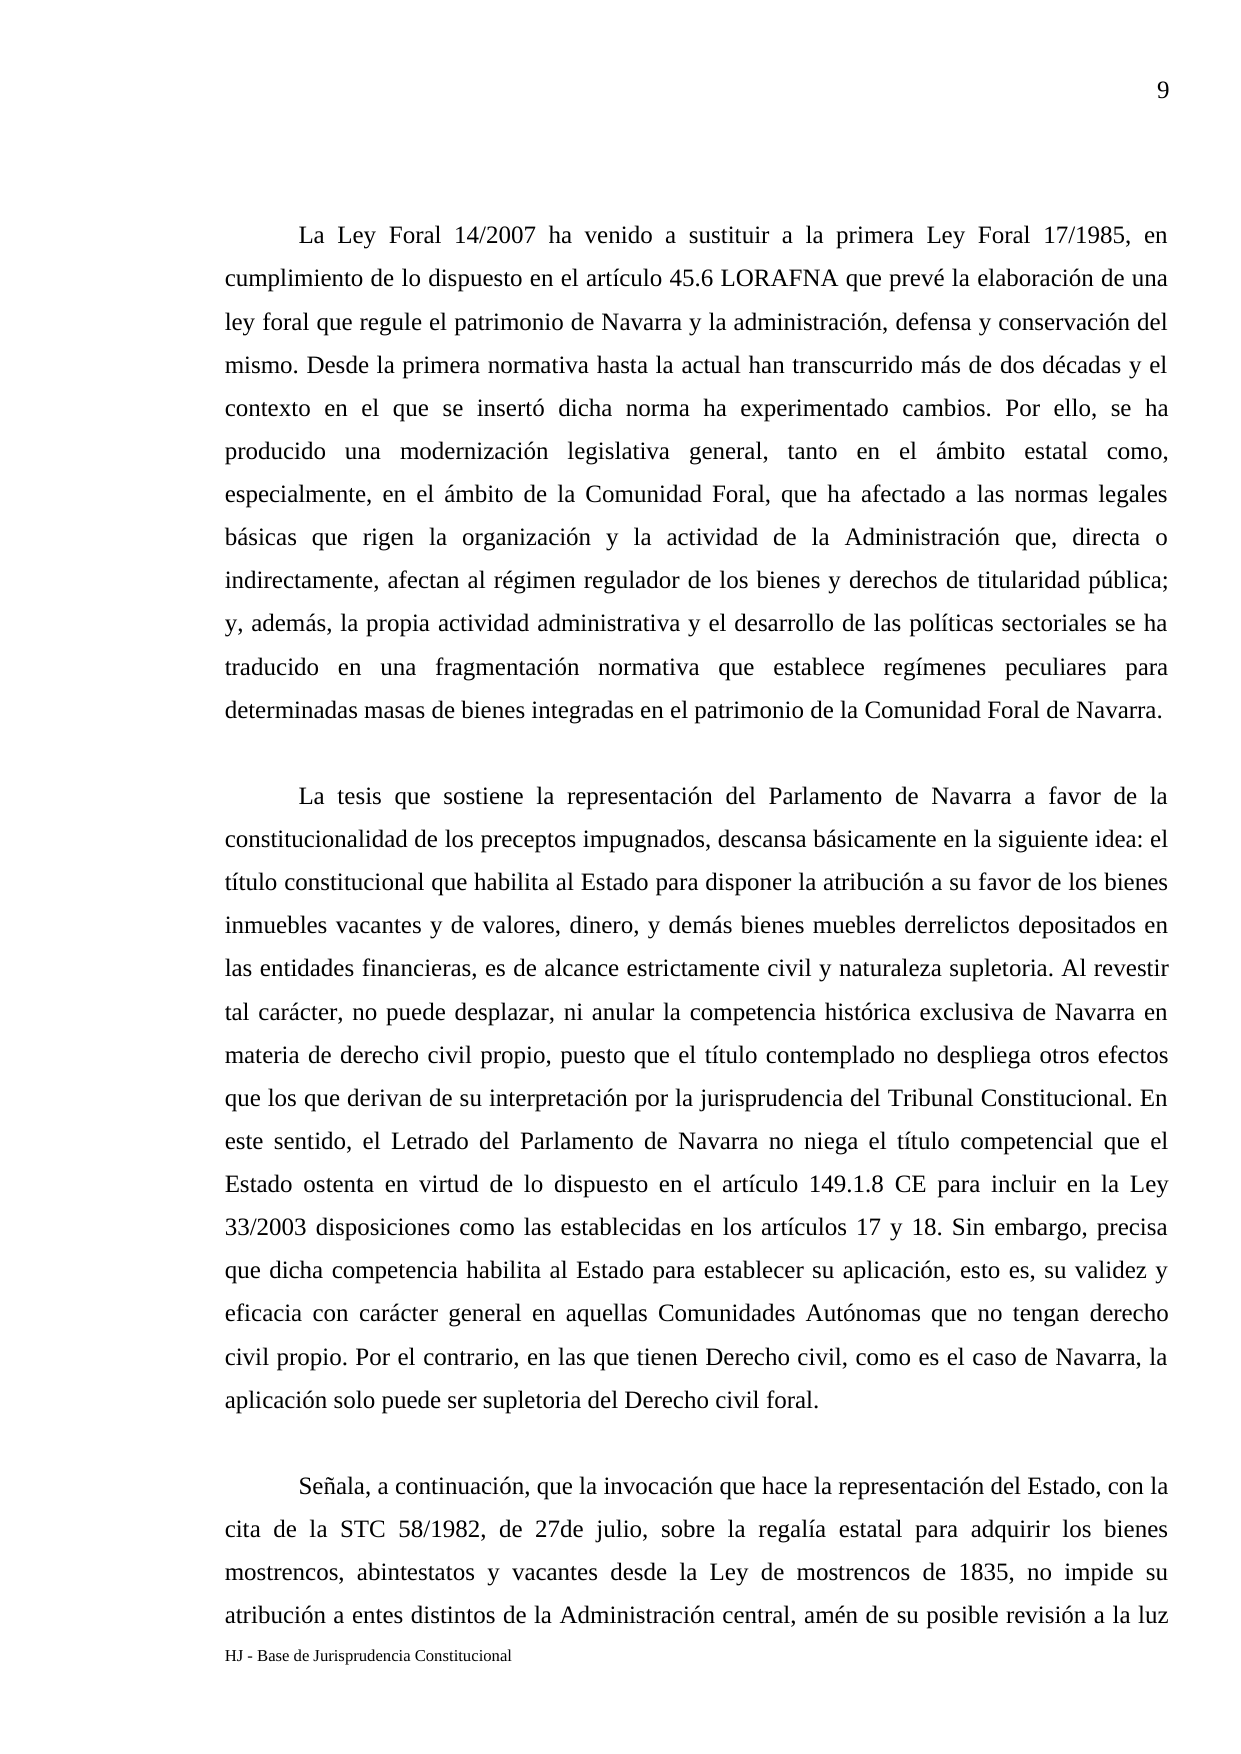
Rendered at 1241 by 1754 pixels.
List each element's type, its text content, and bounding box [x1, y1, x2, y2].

text La tesis que sostiene la representación del Parlamento de Navarra a favor de la constitucionalidad de los preceptos impugnados, descansa básicamente en la siguiente idea: el título constitucional que habilita al Estado para disponer la atribución a su favor de los bienes inmuebles vacantes y de valores, dinero, y demás bienes muebles derrelictos depositados en las entidades financieras, es de alcance estrictamente civil y naturaleza supletoria. Al revestir tal carácter, no puede desplazar, ni anular la competencia histórica exclusiva de Navarra en materia de derecho civil propio, puesto que el título contemplado no despliega otros efectos que los que derivan de su interpretación por la jurisprudencia del Tribunal Constitucional. En este sentido, el Letrado del Parlamento de Navarra no niega el título competencial que el Estado ostenta en virtud de lo dispuesto en el artículo 149.1.8 CE para incluir en la Ley 33/2003 disposiciones como las establecidas en los artículos 17 y 18. Sin embargo, precisa que dicha competencia habilita al Estado para establecer su aplicación, esto es, su validez y eficacia con carácter general en aquellas Comunidades Autónomas que no tengan derecho civil propio. Por el contrario, en las que tienen Derecho civil, como es el caso de Navarra, la aplicación solo puede ser supletoria del Derecho civil foral. [224, 781, 1169, 1413]
text La Ley Foral 14/2007 ha venido a sustituir a la primera Ley Foral 17/1985, en cumplimiento de lo dispuesto en el artículo 45.6 LORAFNA que prevé la elaboración de una ley foral que regule el patrimonio de Navarra y la administración, defensa y conservación del mismo. Desde la primera normativa hasta la actual han transcurrido más de dos décadas y el contexto en el que se insertó dicha norma ha experimentado cambios. Por ello, se ha producido una modernización legislativa general, tanto en el ámbito estatal como, especialmente, en el ámbito de la Comunidad Foral, que ha afectado a las normas legales básicas que rigen la organización y la actividad de la Administración que, directa o indirectamente, afectan al régimen regulador de los bienes y derechos de titularidad pública; y, además, la propia actividad administrativa y el desarrollo de las políticas sectoriales se ha traducido en una fragmentación normativa que establece regímenes peculiares para determinadas masas de bienes integradas en el patrimonio de la Comunidad Foral de Navarra. [224, 220, 1169, 723]
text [224, 1471, 1169, 1629]
